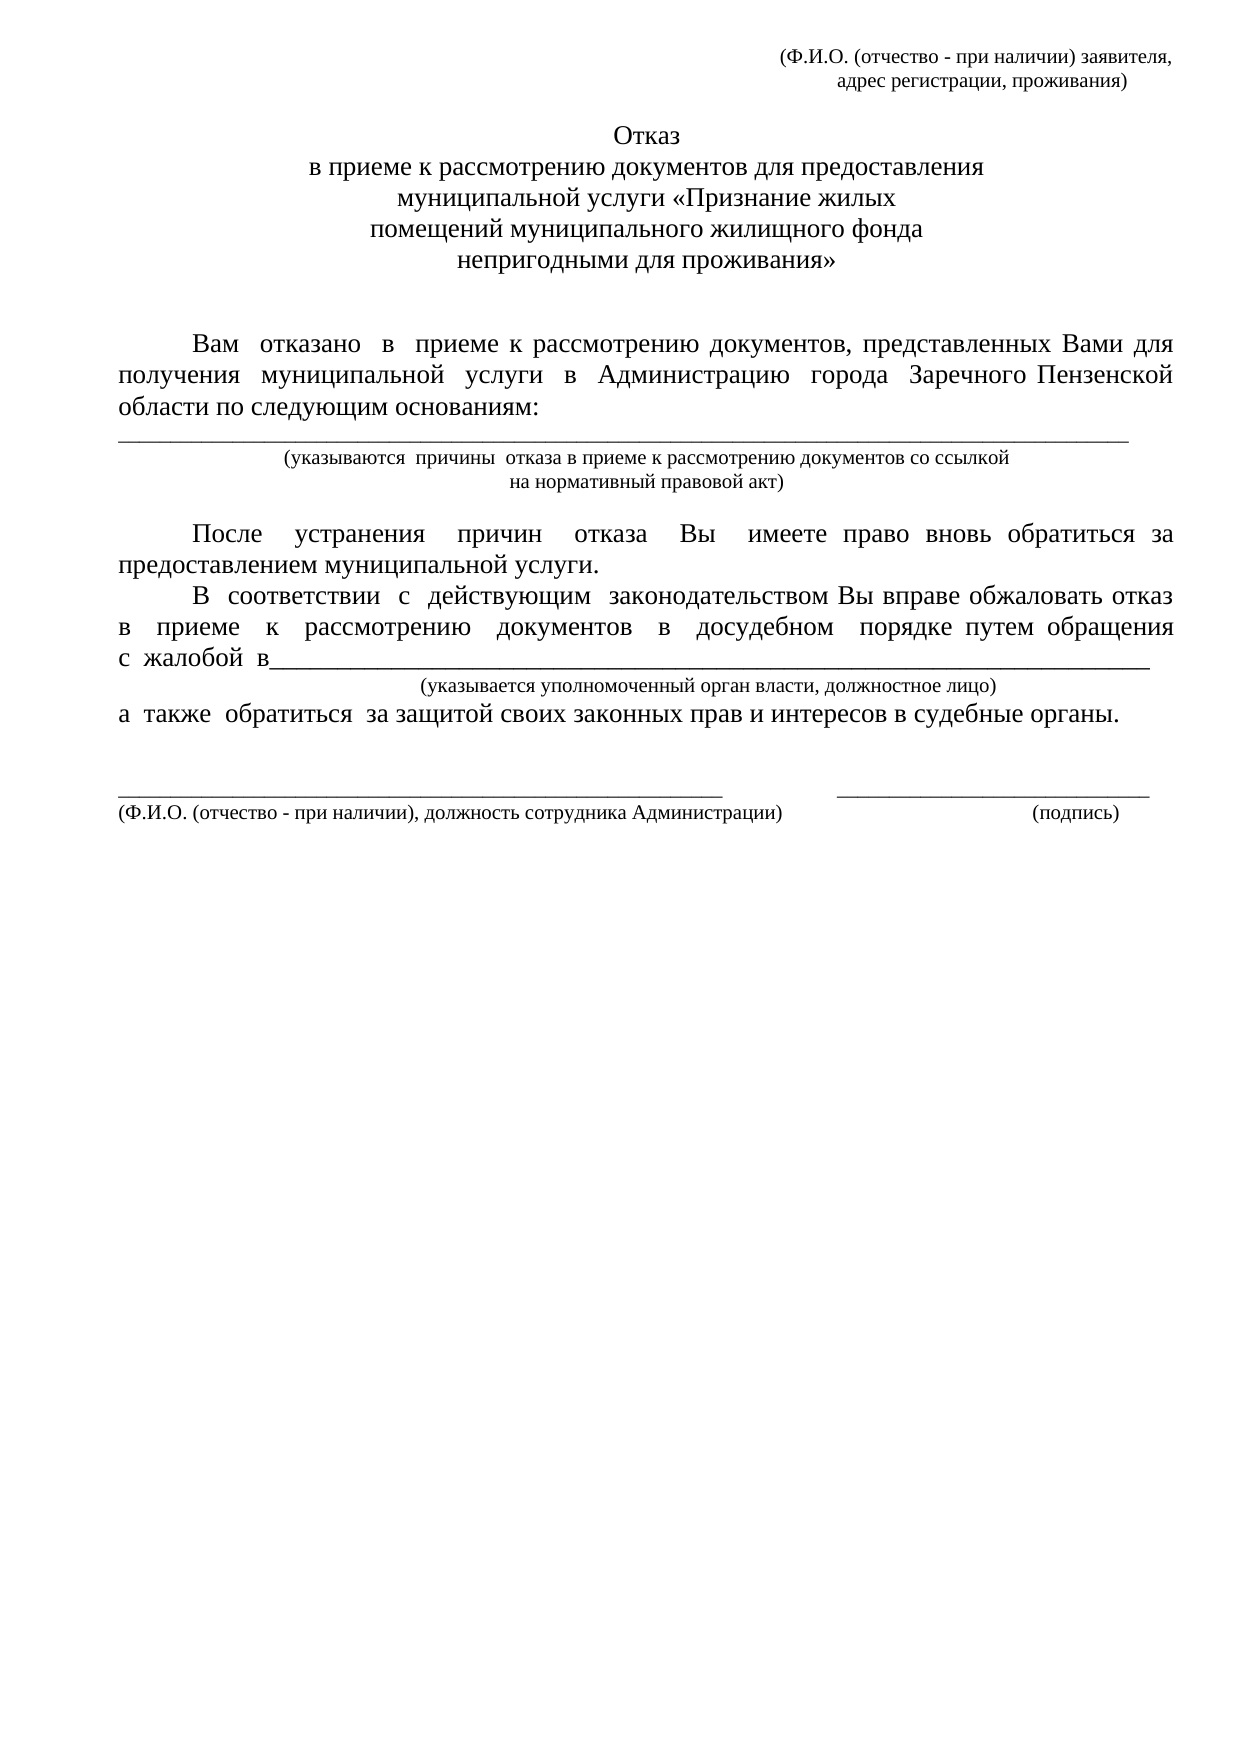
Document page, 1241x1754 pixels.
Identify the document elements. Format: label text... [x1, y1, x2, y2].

text (указываются причины отказа в приеме к рассмотрению документов со ссылкой [118, 445, 1175, 469]
text муниципальной услуги «Признание жилых [118, 181, 1175, 212]
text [118, 212, 1175, 243]
text После устранения причин отказа Вы имеете право вновь обратиться за предоставлением муниципальной услуги. [118, 517, 1175, 579]
text Вам отказано в приеме к рассмотрению документов, представленных Вами для получения муниципальной услуги в Администрацию города Заречного Пензенской области по следующим основаниям: [118, 327, 1175, 421]
text _________________________________________________________________________________________________ [118, 421, 1175, 445]
text (Ф.И.О. (отчество - при наличии), должность сотрудника Администрации) (подпись) [118, 800, 1175, 824]
text непригодными для проживания» [118, 243, 1175, 274]
text адрес регистрации, проживания) [118, 68, 1175, 92]
text а также обратиться за защитой своих законных прав и интересов в судебные органы. [118, 697, 1175, 728]
text (указывается уполномоченный орган власти, должностное лицо) [118, 673, 1175, 697]
text на нормативный правовой акт) [118, 469, 1175, 493]
text в приеме к рассмотрению документов для предоставления [118, 150, 1175, 181]
text __________________________________________________________ ______________________________ [118, 776, 1175, 800]
text (Ф.И.О. (отчество - при наличии) заявителя, [118, 44, 1175, 68]
text В соответствии с действующим законодательством Вы вправе обжаловать отказ в приеме к рассмотрению документов в досудебном порядке путем обращения с жалобой в_________________________________________________________________ [118, 579, 1175, 673]
text Отказ [118, 119, 1175, 150]
